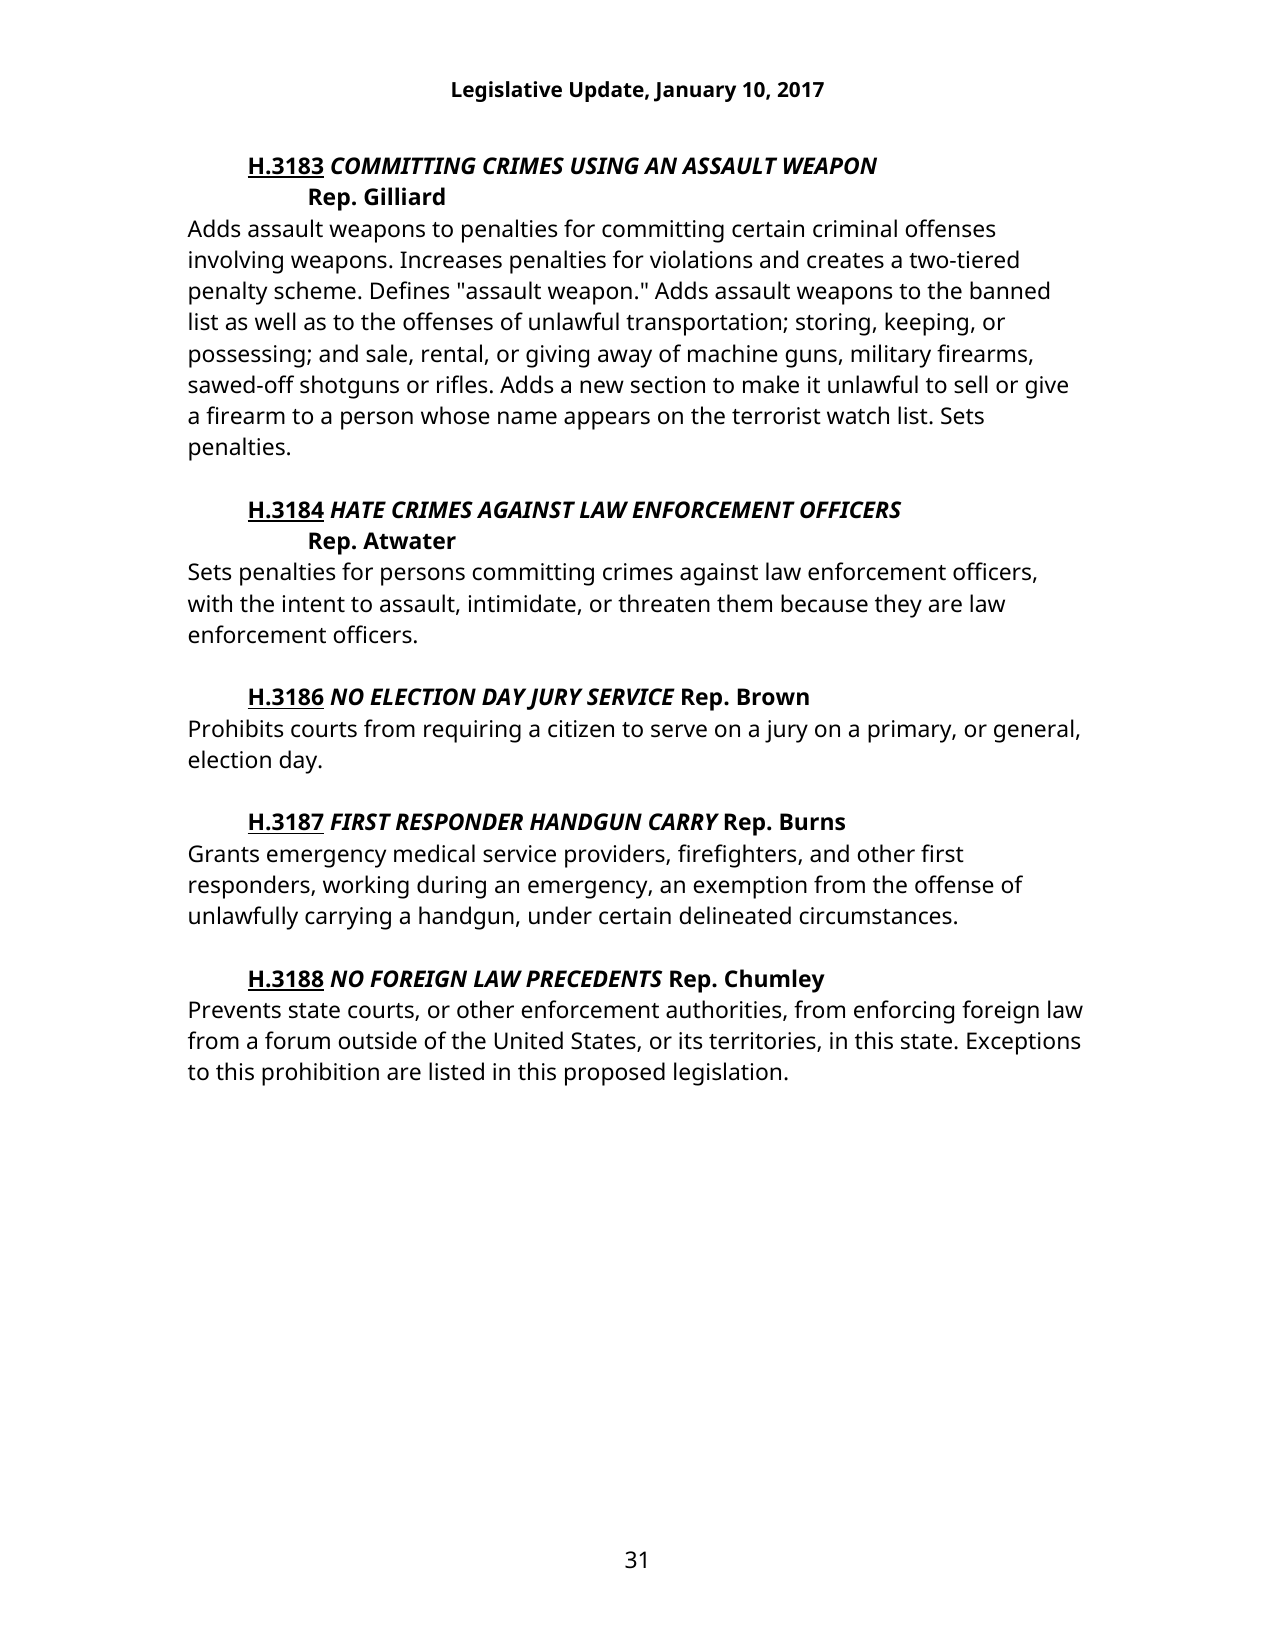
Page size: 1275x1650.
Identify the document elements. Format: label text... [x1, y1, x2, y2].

text Adds assault weapons to penalties for committing certain criminal offenses involving weapons. Increases penalties for violations and creates a two-tiered penalty scheme. Defines "assault weapon." Adds assault weapons to the banned list as well as to the offenses of unlawful transportation; storing, keeping, or possessing; and sale, rental, or giving away of machine guns, military firearms, sawed-off shotguns or rifles. Adds a new section to make it unlawful to sell or give a firearm to a person whose name appears on the terrorist watch list. Sets penalties. [187, 212, 1087, 462]
text H.3183 COMMITTING CRIMES USING AN ASSAULT WEAPON [187, 150, 1087, 181]
text H.3187 FIRST RESPONDER HANDGUN CARRY Rep. Burns [187, 806, 1087, 837]
text Prevents state courts, or other enforcement authorities, from enforcing foreign law from a forum outside of the United States, or its territories, in this state. Exceptions to this prohibition are listed in this proposed legislation. [187, 994, 1087, 1087]
text Rep. Atwater [187, 525, 1087, 556]
text Grants emergency medical service providers, firefighters, and other first responders, working during an emergency, an exemption from the offense of unlawfully carrying a handgun, under certain delineated circumstances. [187, 837, 1087, 931]
text Rep. Gilliard [187, 181, 1087, 212]
text Sets penalties for persons committing crimes against law enforcement officers, with the intent to assault, intimidate, or threaten them because they are law enforcement officers. [187, 556, 1087, 650]
text H.3188 NO FOREIGN LAW PRECEDENTS Rep. Chumley [187, 962, 1087, 994]
text H.3186 NO ELECTION DAY JURY SERVICE Rep. Brown [187, 681, 1087, 712]
text Prohibits courts from requiring a citizen to serve on a jury on a primary, or general, election day. [187, 712, 1087, 775]
text H.3184 HATE CRIMES AGAINST LAW ENFORCEMENT OFFICERS [187, 494, 1087, 525]
